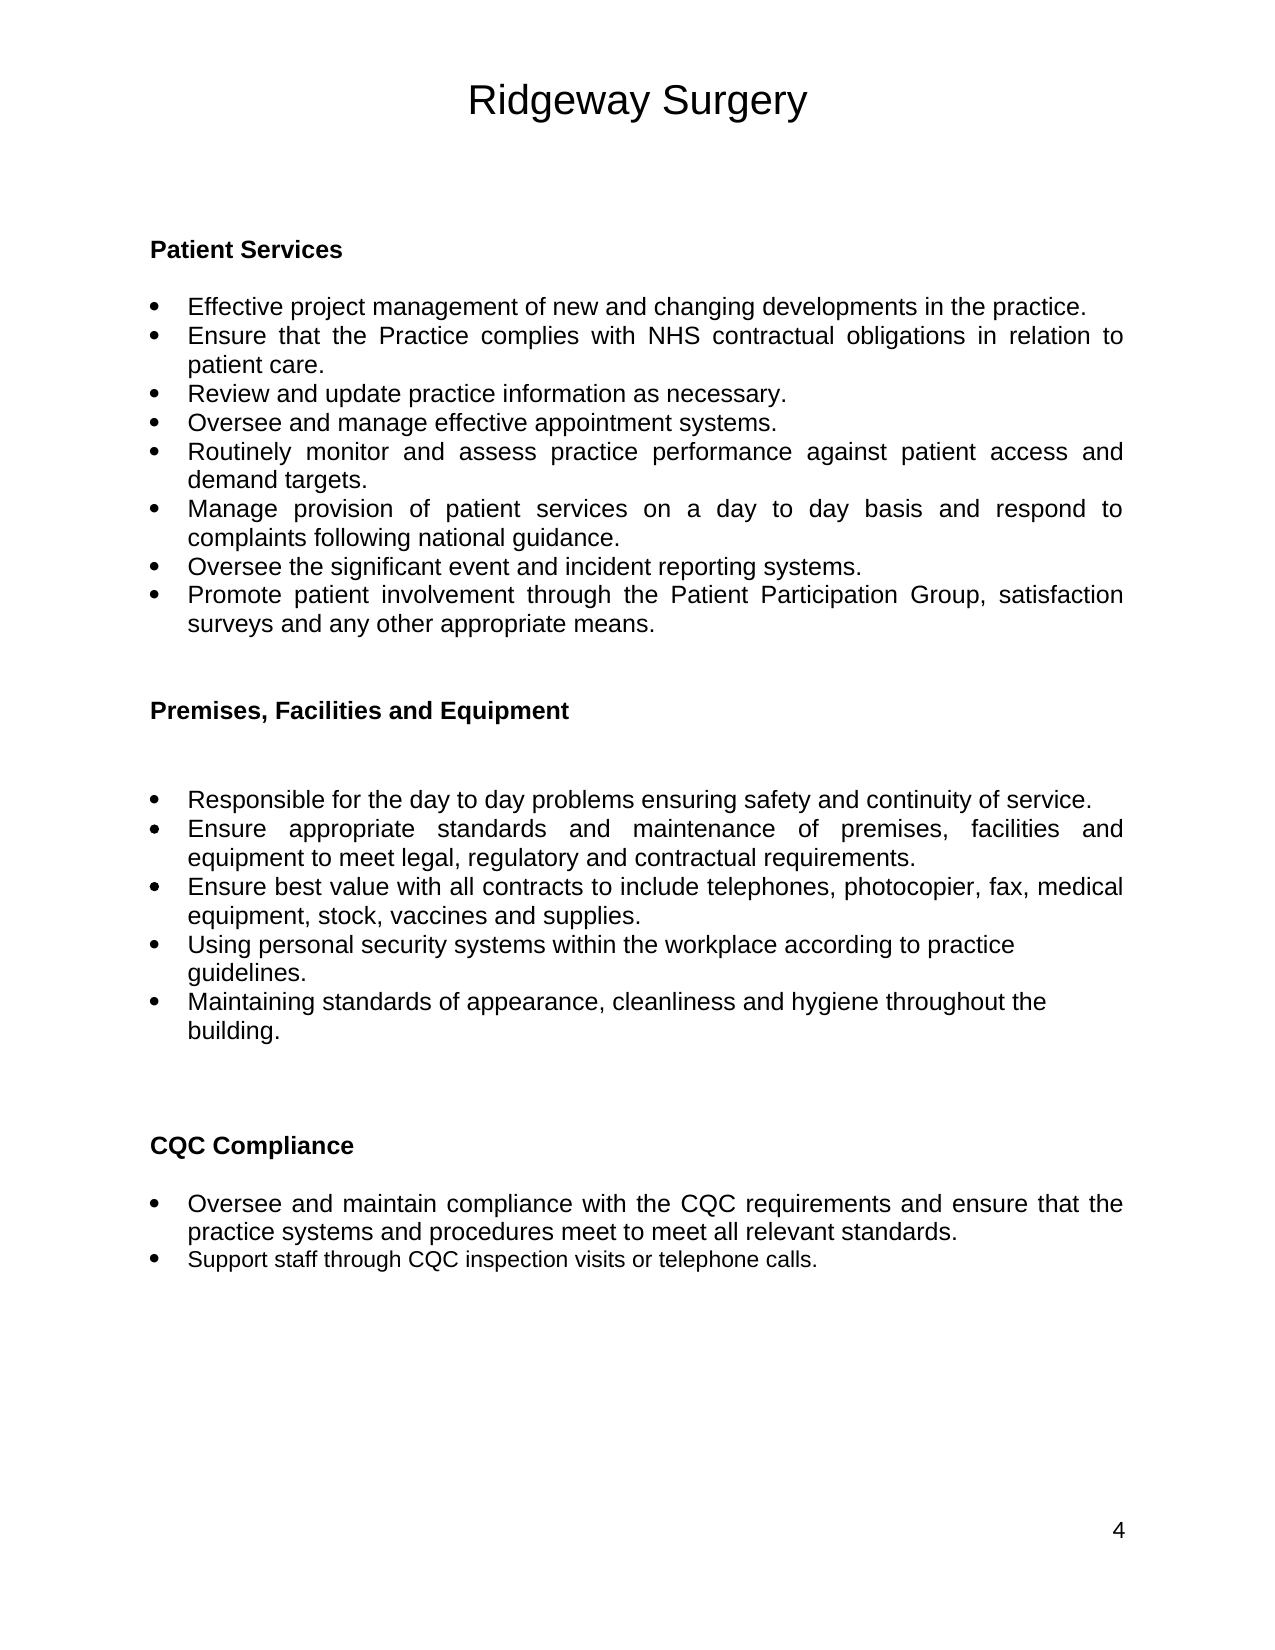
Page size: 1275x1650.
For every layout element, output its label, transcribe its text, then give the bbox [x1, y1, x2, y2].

list Manage provision of patient services on a day to day basis and respond to complaints following national guidance. [150, 494, 1125, 552]
list Oversee the significant event and incident reporting systems. [150, 552, 1125, 581]
list Ensure best value with all contracts to include telephones, photocopier, fax, medical equipment, stock, vaccines and supplies. [150, 872, 1125, 929]
text Premises, Facilities and Equipment [150, 696, 1125, 724]
list Ensure appropriate standards and maintenance of premises, facilities and equipment to meet legal, regulatory and contractual requirements. [150, 814, 1125, 872]
list Oversee and manage effective appointment systems. [150, 408, 1125, 436]
list Maintaining standards of appearance, cleanliness and hygiene throughout the building. [150, 987, 1125, 1045]
list Using personal security systems within the workplace according to practice guidelines. [150, 929, 1125, 987]
list Routinely monitor and assess practice performance against patient access and demand targets. [150, 436, 1125, 494]
list Effective project management of new and changing developments in the practice. [150, 292, 1125, 321]
list Promote patient involvement through the Patient Participation Group, satisfaction surveys and any other appropriate means. [150, 581, 1125, 638]
list Support staff through CQC inspection visits or telephone calls. [150, 1246, 1125, 1273]
list Responsible for the day to day problems ensuring safety and continuity of service. [150, 786, 1125, 814]
list Ensure that the Practice complies with NHS contractual obligations in relation to patient care. [150, 321, 1125, 379]
list Review and update practice information as necessary. [150, 379, 1125, 408]
list Oversee and maintain compliance with the CQC requirements and ensure that the practice systems and procedures meet to meet all relevant standards. [150, 1188, 1125, 1246]
text Patient Services [150, 235, 1125, 263]
text CQC Compliance [150, 1131, 1125, 1160]
